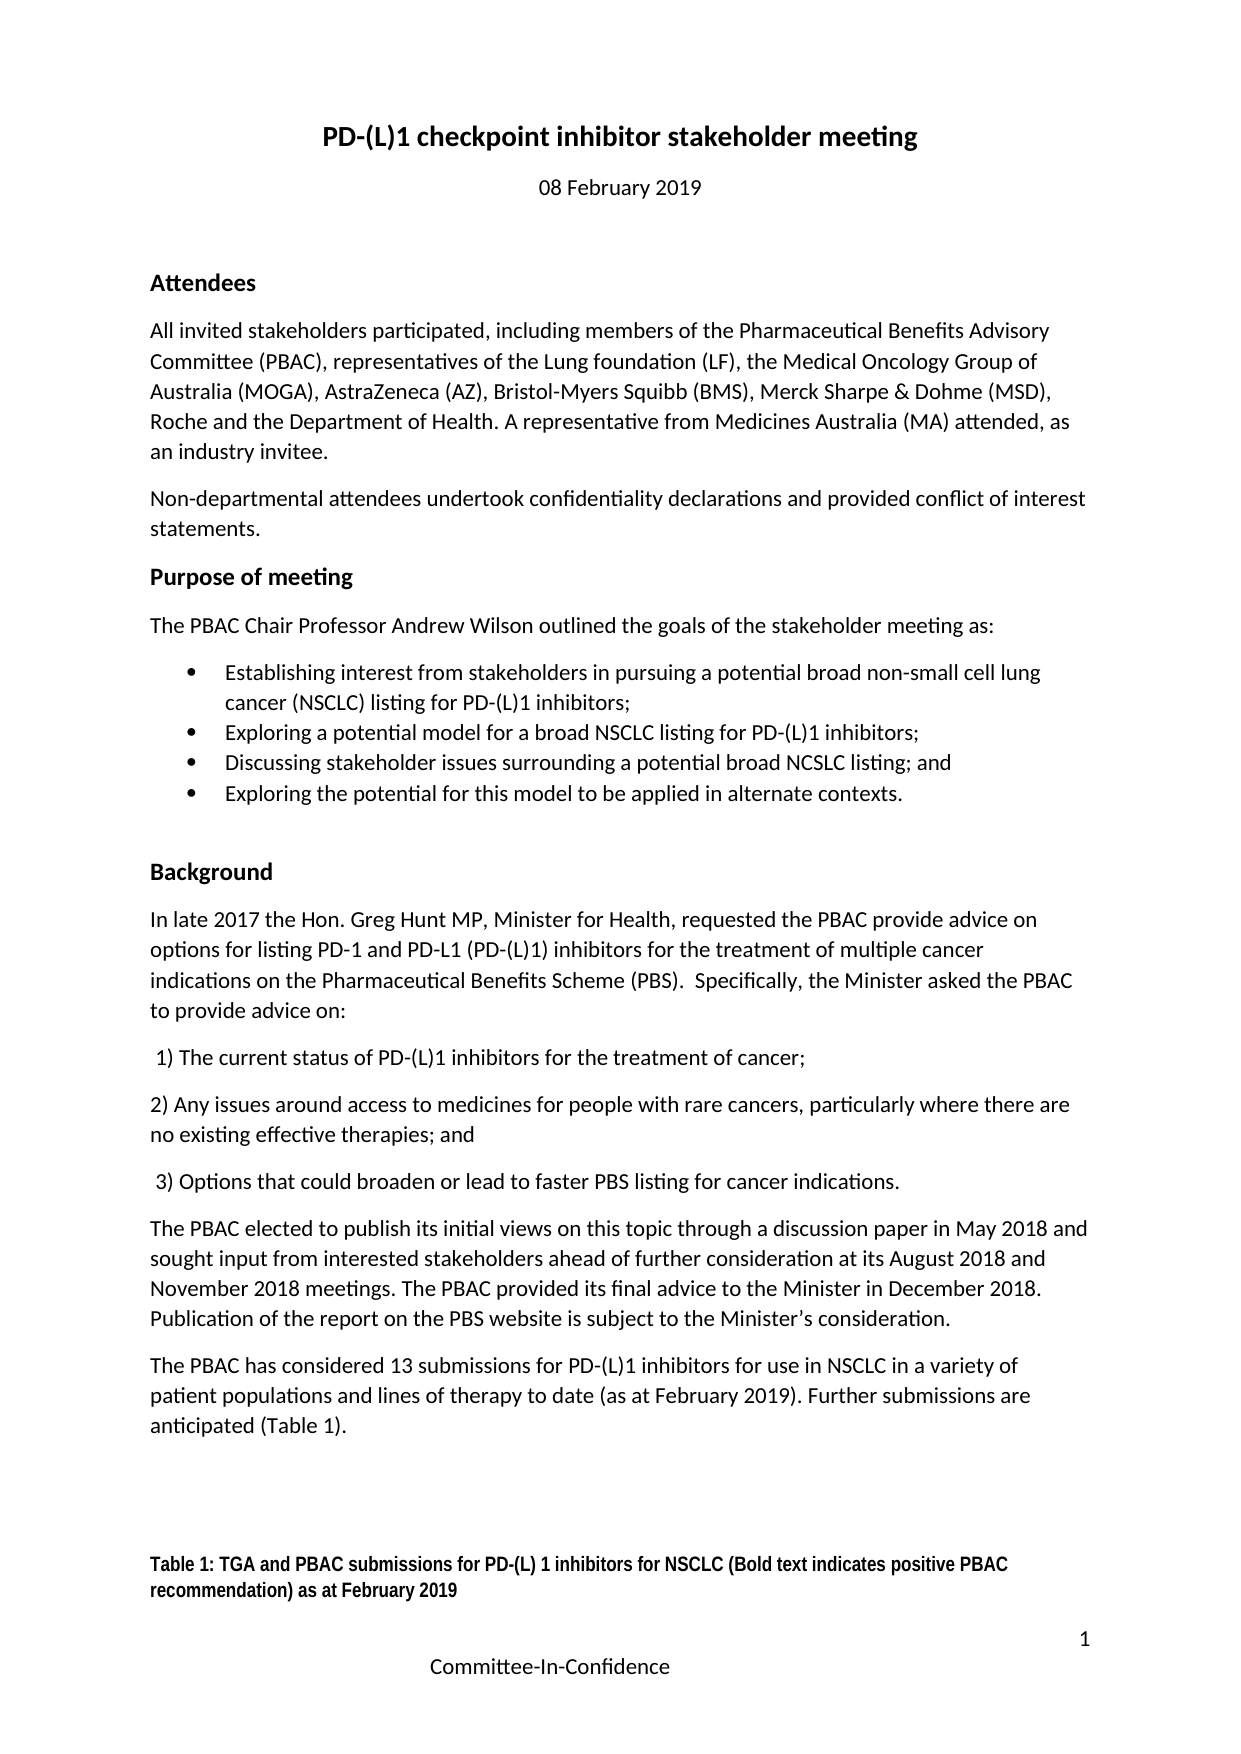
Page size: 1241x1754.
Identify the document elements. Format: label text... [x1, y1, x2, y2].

subtitle PD-(L)1 checkpoint inhibitor stakeholder meeting [150, 118, 1090, 154]
text 3) Options that could broaden or lead to faster PBS listing for cancer indications. [150, 1167, 1090, 1195]
subtitle Background [150, 856, 1090, 886]
text 1) The current status of PD-(L)1 inhibitors for the treatment of cancer; [150, 1043, 1090, 1071]
text The PBAC elected to publish its initial views on this topic through a discussion paper in May 2018 and sought input from interested stakeholders ahead of further consideration at its August 2018 and November 2018 meetings. The PBAC provided its final advice to the Minister in December 2018. Publication of the report on the PBS website is subject to the Minister’s consideration. [150, 1214, 1090, 1332]
text The PBAC Chair Professor Andrew Wilson outlined the goals of the stakeholder meeting as: [150, 611, 1090, 639]
subtitle Purpose of meeting [150, 561, 1090, 592]
text All invited stakeholders participated, including members of the Pharmaceutical Benefits Advisory Committee (PBAC), representatives of the Lung foundation (LF), the Medical Oncology Group of Australia (MOGA), AstraZeneca (AZ), Bristol-Myers Squibb (BMS), Merck Sharpe & Dohme (MSD), Roche and the Department of Health. A representative from Medicines Australia (MA) attended, as an industry invitee. [150, 317, 1090, 465]
text 08 February 2019 [150, 173, 1090, 201]
text 2) Any issues around access to medicines for people with rare cancers, particularly where there are no existing effective therapies; and [150, 1090, 1090, 1148]
subtitle Attendees [150, 267, 1090, 297]
list Exploring a potential model for a broad NSCLC listing for PD-(L)1 inhibitors; [187, 718, 1090, 746]
text The PBAC has considered 13 submissions for PD-(L)1 inhibitors for use in NSCLC in a variety of patient populations and lines of therapy to date (as at February 2019). Further submissions are anticipated (Table 1). [150, 1351, 1090, 1439]
text Table 1: TGA and PBAC submissions for PD-(L) 1 inhibitors for NSCLC (Bold text indicates positive PBAC recommendation) as at February 2019 [150, 1552, 1090, 1602]
text In late 2017 the Hon. Greg Hunt MP, Minister for Health, requested the PBAC provide advice on options for listing PD-1 and PD-L1 (PD-(L)1) inhibitors for the treatment of multiple cancer indications on the Pharmaceutical Benefits Scheme (PBS). Specifically, the Minister asked the PBAC to provide advice on: [150, 905, 1090, 1024]
list Exploring the potential for this model to be applied in alternate contexts. [187, 779, 1090, 807]
list Establishing interest from stakeholders in pursuing a potential broad non-small cell lung cancer (NSCLC) listing for PD-(L)1 inhibitors; [187, 658, 1090, 716]
list Discussing stakeholder issues surrounding a potential broad NCSLC listing; and [187, 748, 1090, 776]
text Non-departmental attendees undertook confidentiality declarations and provided conflict of interest statements. [150, 484, 1090, 542]
